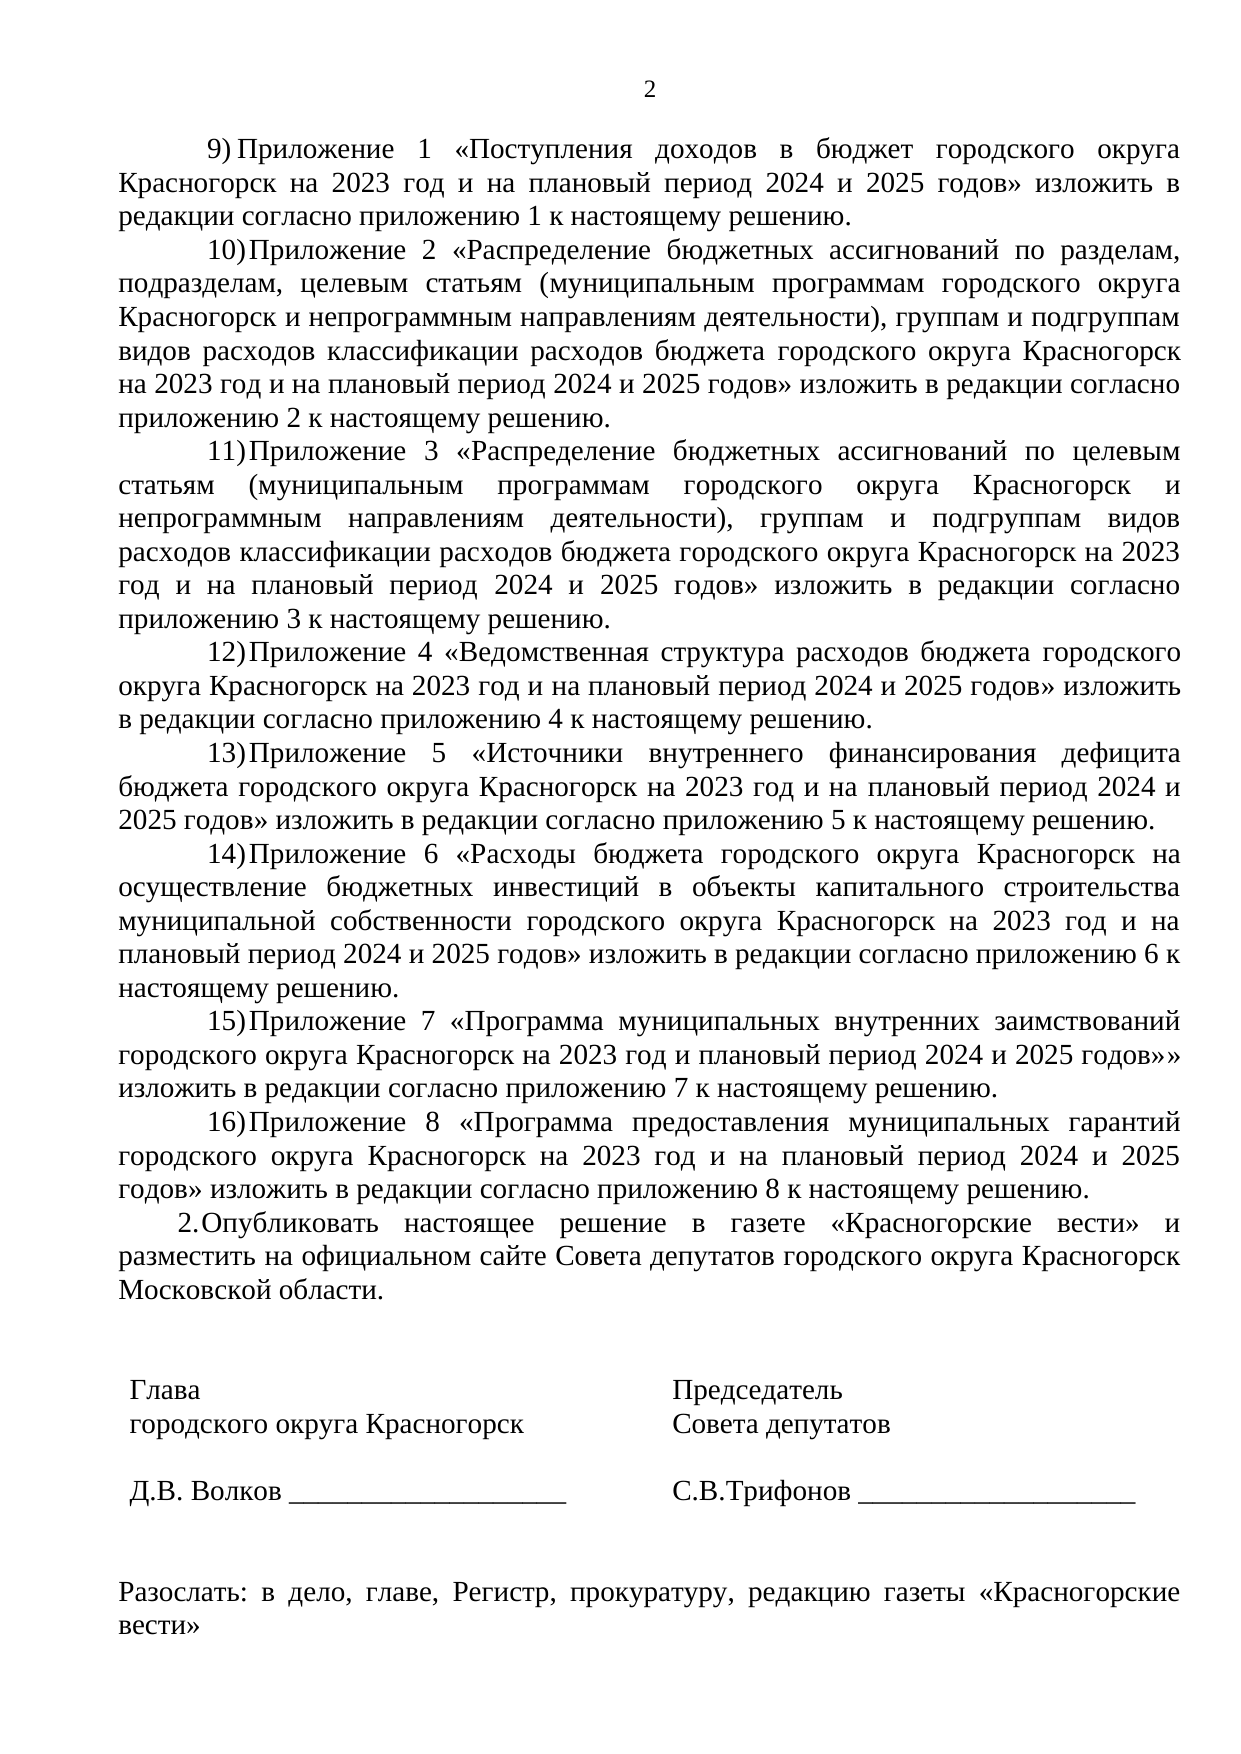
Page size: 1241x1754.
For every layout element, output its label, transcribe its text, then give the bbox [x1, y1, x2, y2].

table_header Глава городского округа Красногорск [118, 1373, 661, 1439]
list Приложение 2 «Распределение бюджетных ассигнований по разделам, подразделам, целевым статьям (муниципальным программам городского округа Красногорск и непрограммным направлениям деятельности), группам и подгруппам видов расходов классификации расходов бюджета городского округа Красногорск на 2023 год и на плановый период 2024 и 2025 годов» изложить в редакции согласно приложению 2 к настоящему решению. [118, 232, 1181, 433]
list Приложение 3 «Распределение бюджетных ассигнований по целевым статьям (муниципальным программам городского округа Красногорск и непрограммным направлениям деятельности), группам и подгруппам видов расходов классификации расходов бюджета городского округа Красногорск на 2023 год и на плановый период 2024 и 2025 годов» изложить в редакции согласно приложению 3 к настоящему решению. [118, 433, 1181, 634]
list Приложение 4 «Ведомственная структура расходов бюджета городского округа Красногорск на 2023 год и на плановый период 2024 и 2025 годов» изложить в редакции согласно приложению 4 к настоящему решению. [118, 634, 1181, 735]
list Приложение 1 «Поступления доходов в бюджет городского округа Красногорск на 2023 год и на плановый период 2024 и 2025 годов» изложить в редакции согласно приложению 1 к настоящему решению. [118, 131, 1181, 232]
table_header Председатель Совета депутатов [661, 1373, 1204, 1439]
list Приложение 8 «Программа предоставления муниципальных гарантий городского округа Красногорск на 2023 год и на плановый период 2024 и 2025 годов» изложить в редакции согласно приложению 8 к настоящему решению. [118, 1104, 1181, 1205]
text Разослать: в дело, главе, Регистр, прокуратуру, редакцию газеты «Красногорские вести» [118, 1574, 1181, 1641]
list Приложение 5 «Источники внутреннего финансирования дефицита бюджета городского округа Красногорск на 2023 год и на плановый период 2024 и 2025 годов» изложить в редакции согласно приложению 5 к настоящему решению. [118, 735, 1181, 836]
table_cell Д.В. Волков ___________________ [118, 1440, 661, 1540]
list Приложение 6 «Расходы бюджета городского округа Красногорск на осуществление бюджетных инвестиций в объекты капитального строительства муниципальной собственности городского округа Красногорск на 2023 год и на плановый период 2024 и 2025 годов» изложить в редакции согласно приложению 6 к настоящему решению. [118, 836, 1181, 1003]
list Опубликовать настоящее решение в газете «Красногорские вести» и разместить на официальном сайте Совета депутатов городского округа Красногорск Московской области. [118, 1205, 1181, 1305]
list Приложение 7 «Программа муниципальных внутренних заимствований городского округа Красногорск на 2023 год и плановый период 2024 и 2025 годов»» изложить в редакции согласно приложению 7 к настоящему решению. [118, 1003, 1181, 1104]
table_cell С.В.Трифонов ___________________ [661, 1440, 1204, 1540]
